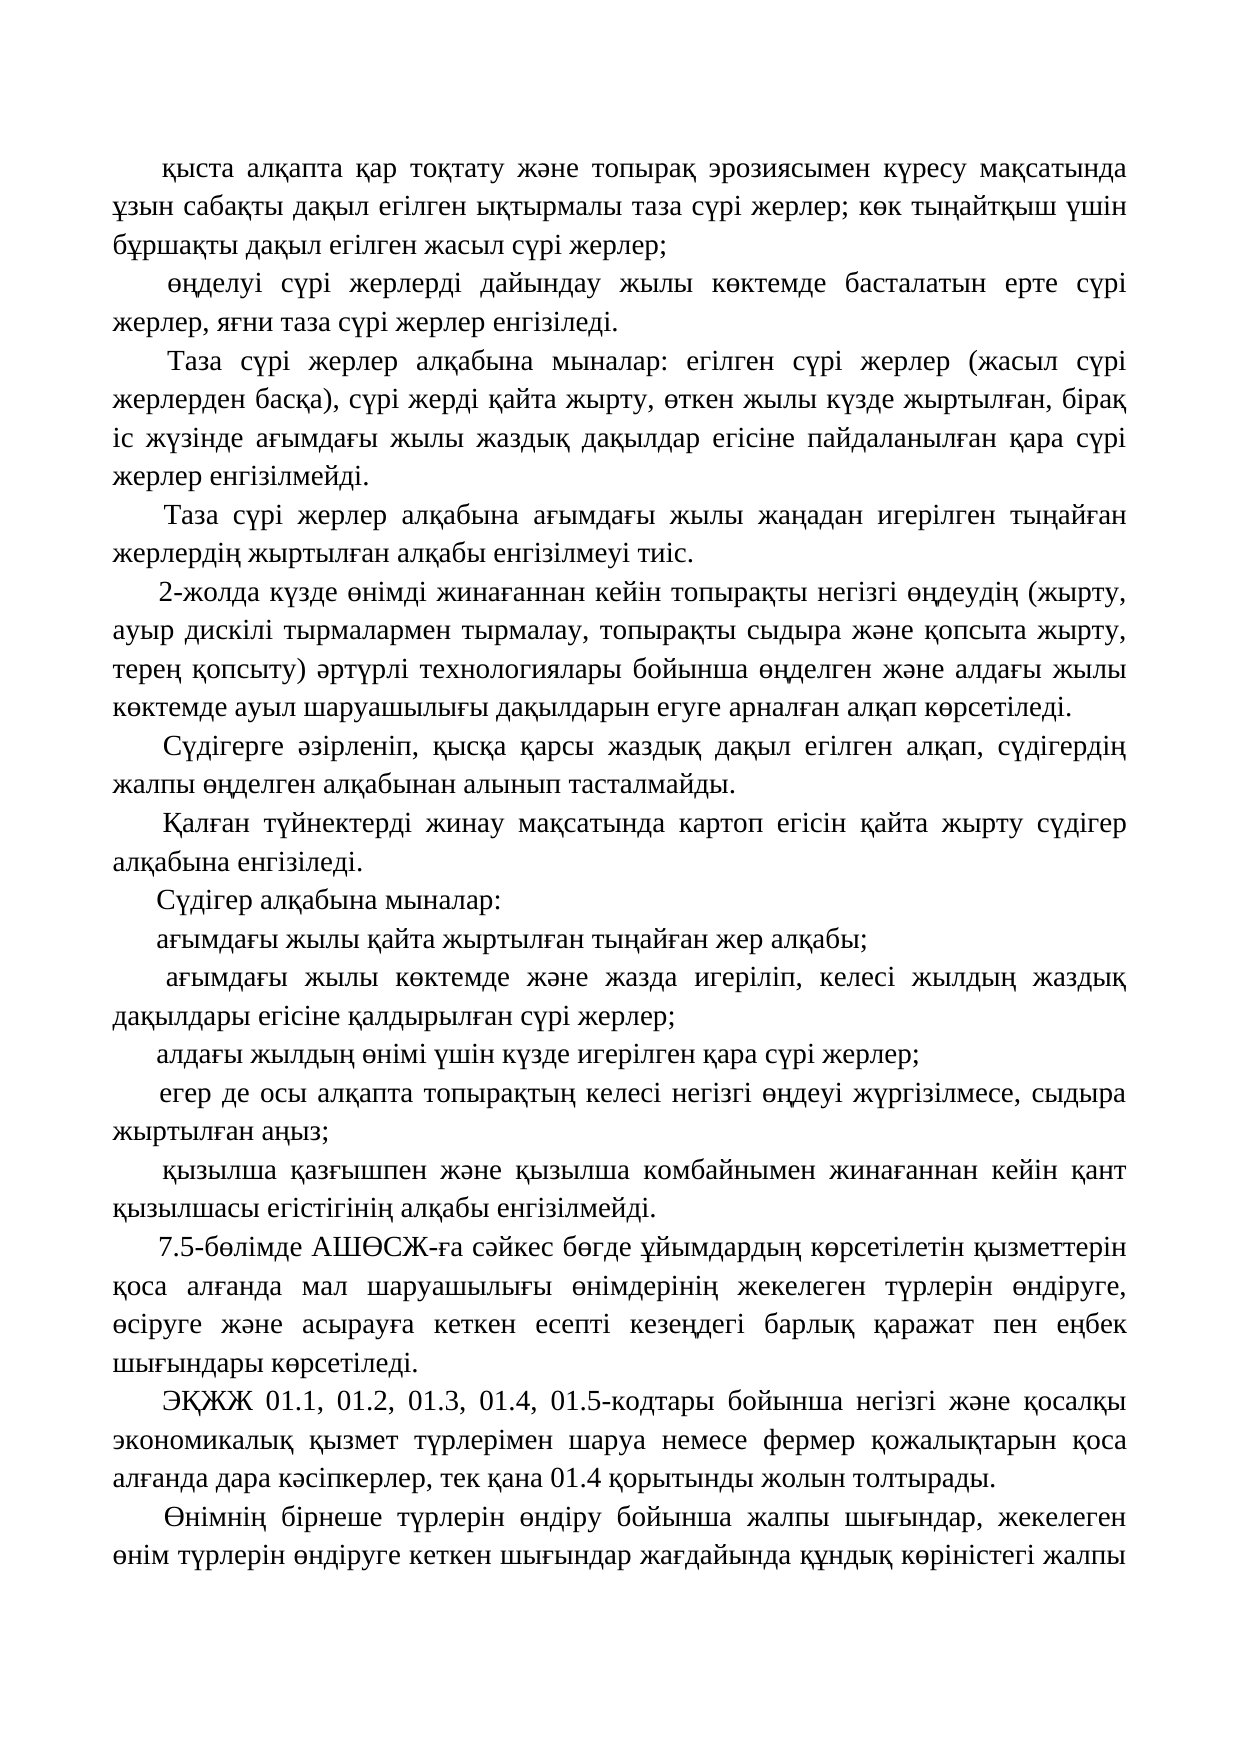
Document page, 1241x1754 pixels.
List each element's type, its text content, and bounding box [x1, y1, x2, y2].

text Таза сүрі жерлер алқабына мыналар: егілген сүрі жерлер (жасыл сүрі жерлерден басқа), сүрі жерді қайта жырту, өткен жылы күзде жыртылған, бірақ іс жүзінде ағымдағы жылы жаздық дақылдар егісіне пайдаланылған қара сүрі жерлер енгізілмейді. [112, 343, 1128, 492]
text егер де осы алқапта топырақтың келесі негізгі өңдеуі жүргізілмесе, сыдыра жыртылған аңыз; [112, 1075, 1128, 1147]
text Сүдігерге әзірленіп, қысқа қарсы жаздық дақыл егілген алқап, сүдігердің жалпы өңделген алқабынан алынып тасталмайды. [112, 728, 1128, 800]
text қызылша қазғышпен және қызылша комбайнымен жинағаннан кейін қант қызылшасы егістігінің алқабы енгізілмейді. [112, 1152, 1128, 1224]
text өңделуі сүрі жерлерді дайындау жылы көктемде басталатын ерте сүрі жерлер, яғни таза сүрі жерлер енгізіледі. [112, 266, 1128, 338]
text ағымдағы жылы көктемде және жазда игеріліп, келесі жылдың жаздық дақылдары егісіне қалдырылған сүрі жерлер; [112, 959, 1128, 1031]
text ағымдағы жылы қайта жыртылған тыңайған жер алқабы; [112, 921, 1128, 954]
text алдағы жылдың өнімі үшін күзде игерілген қара сүрі жерлер; [112, 1036, 1128, 1070]
text Таза сүрі жерлер алқабына ағымдағы жылы жаңадан игерілген тыңайған жерлердің жыртылған алқабы енгізілмеуі тиіс. [112, 497, 1128, 569]
text Қалған түйнектерді жинау мақсатында картоп егісін қайта жырту сүдігер алқабына енгізіледі. [112, 805, 1128, 877]
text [112, 1499, 1128, 1571]
text 7.5-бөлімде АШӨСЖ-ға сәйкес бөгде ұйымдардың көрсетілетін қызметтерін қоса алғанда мал шаруашылығы өнімдерінің жекелеген түрлерін өндіруге, өсіруге және асырауға кеткен есепті кезеңдегі барлық қаражат пен еңбек шығындары көрсетіледі. [112, 1229, 1128, 1378]
text ЭҚЖЖ 01.1, 01.2, 01.3, 01.4, 01.5-кодтары бойынша негізгі және қосалқы экономикалық қызмет түрлерімен шаруа немесе фермер қожалықтарын қоса алғанда дара кәсіпкерлер, тек қана 01.4 қорытынды жолын толтырады. [112, 1383, 1128, 1494]
text Сүдігер алқабына мыналар: [112, 882, 1128, 916]
text қыста алқапта қар тоқтату және топырақ эрозиясымен күресу мақсатында ұзын сабақты дақыл егілген ықтырмалы таза сүрі жерлер; көк тыңайтқыш үшін бұршақты дақыл егілген жасыл сүрі жерлер; [112, 150, 1128, 261]
text 2-жолда күзде өнімді жинағаннан кейін топырақты негізгі өңдеудің (жырту, ауыр дискілі тырмалармен тырмалау, топырақты сыдыра және қопсыта жырту, терең қопсыту) әртүрлі технологиялары бойынша өңделген және алдағы жылы көктемде ауыл шаруашылығы дақылдарын егуге арналған алқап көрсетіледі. [112, 574, 1128, 723]
